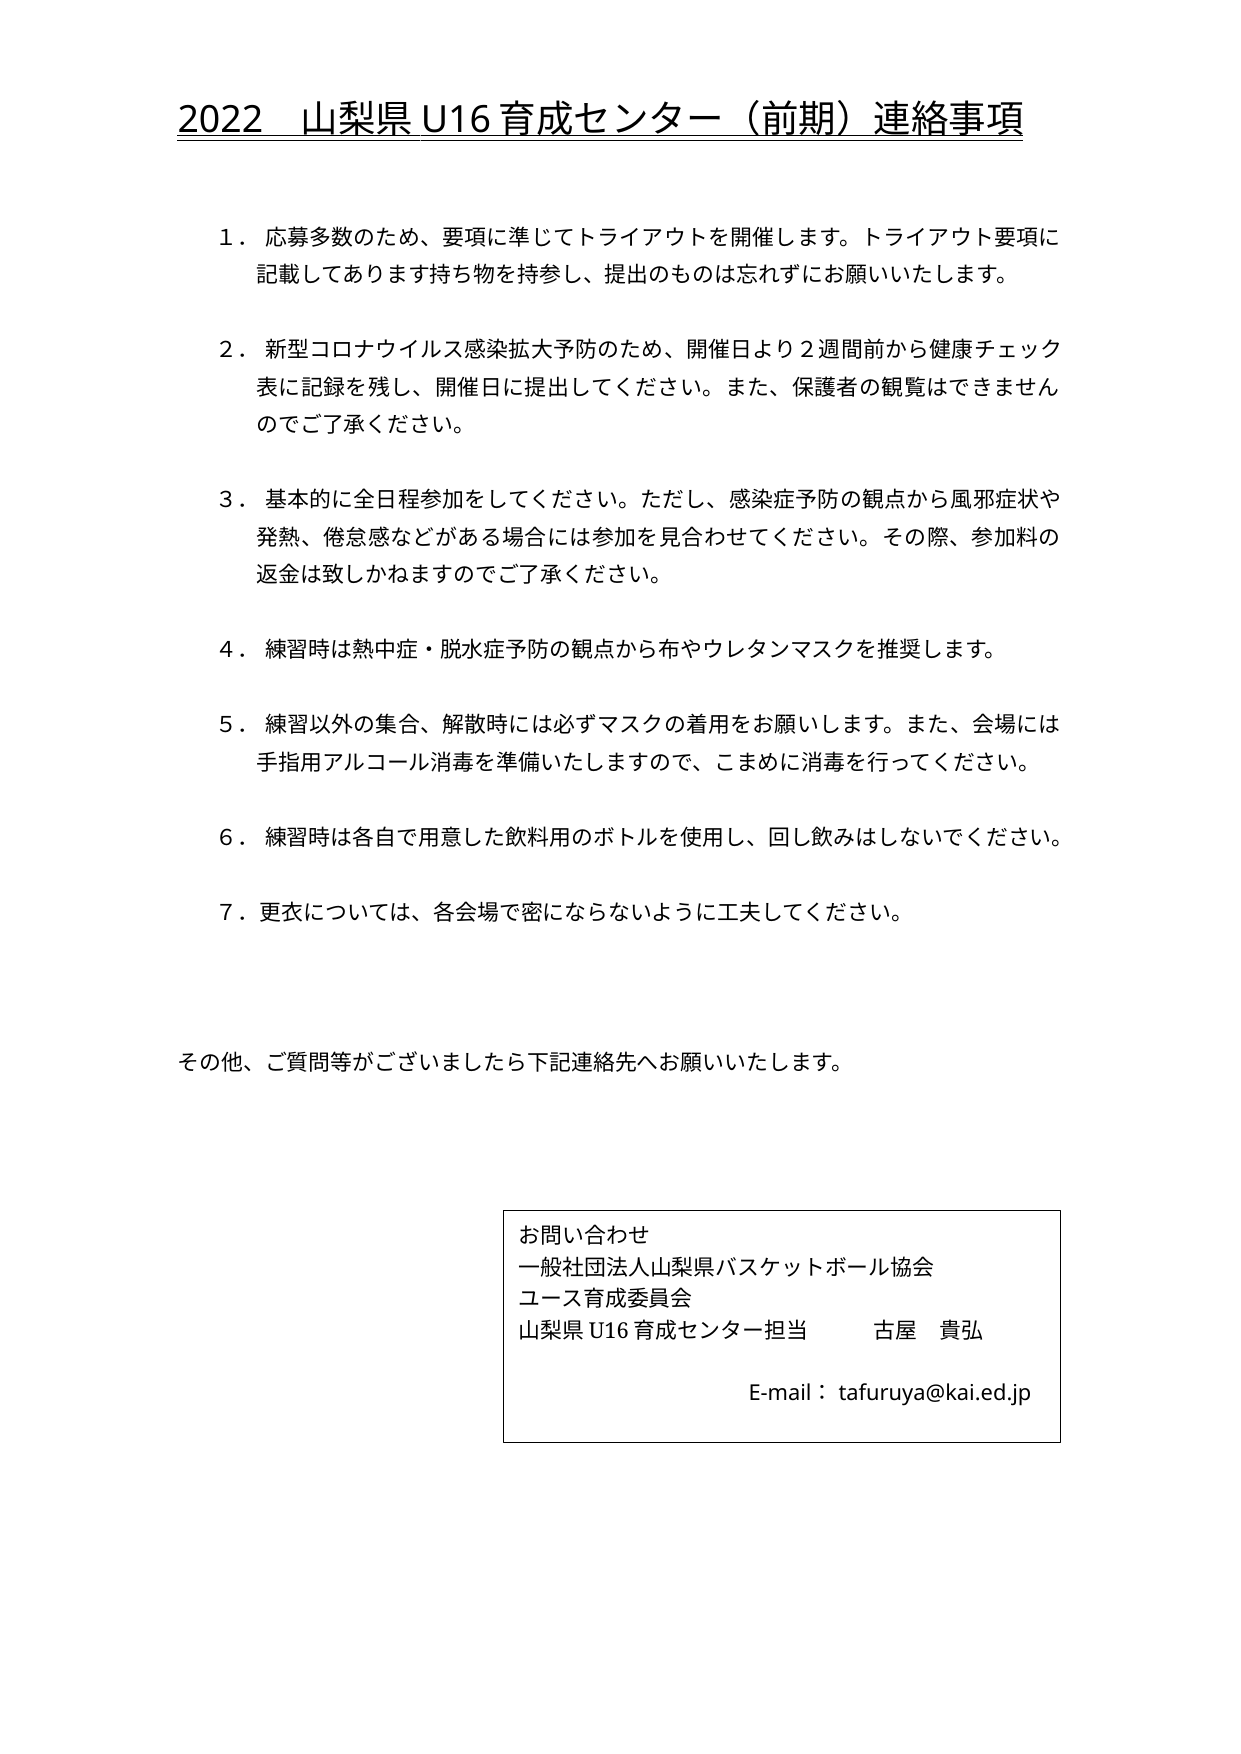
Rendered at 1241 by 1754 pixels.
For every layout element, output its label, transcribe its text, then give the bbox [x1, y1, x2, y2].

list 練習以外の集合、解散時には必ずマスクの着用をお願いします。また、会場には手指用アルコール消毒を準備いたしますので、こまめに消毒を行ってください。 [216, 704, 1063, 779]
text ７．更衣については、各会場で密にならないように工夫してください。 [216, 892, 1063, 929]
list 応募多数のため、要項に準じてトライアウトを開催します。トライアウト要項に記載してあります持ち物を持参し、提出のものは忘れずにお願いいたします。 [216, 217, 1063, 292]
list 練習時は熱中症・脱水症予防の観点から布やウレタンマスクを推奨します。 [216, 629, 1063, 667]
text その他、ご質問等がございましたら下記連絡先へお願いいたします。 [177, 1042, 1063, 1079]
list 新型コロナウイルス感染拡大予防のため、開催日より２週間前から健康チェック表に記録を残し、開催日に提出してください。また、保護者の観覧はできませんのでご了承ください。 [216, 329, 1063, 442]
list 基本的に全日程参加をしてください。ただし、感染症予防の観点から風邪症状や発熱、倦怠感などがある場合には参加を見合わせてください。その際、参加料の返金は致しかねますのでご了承ください。 [216, 479, 1063, 592]
list 練習時は各自で用意した飲料用のボトルを使用し、回し飲みはしないでください。 [216, 817, 1063, 854]
